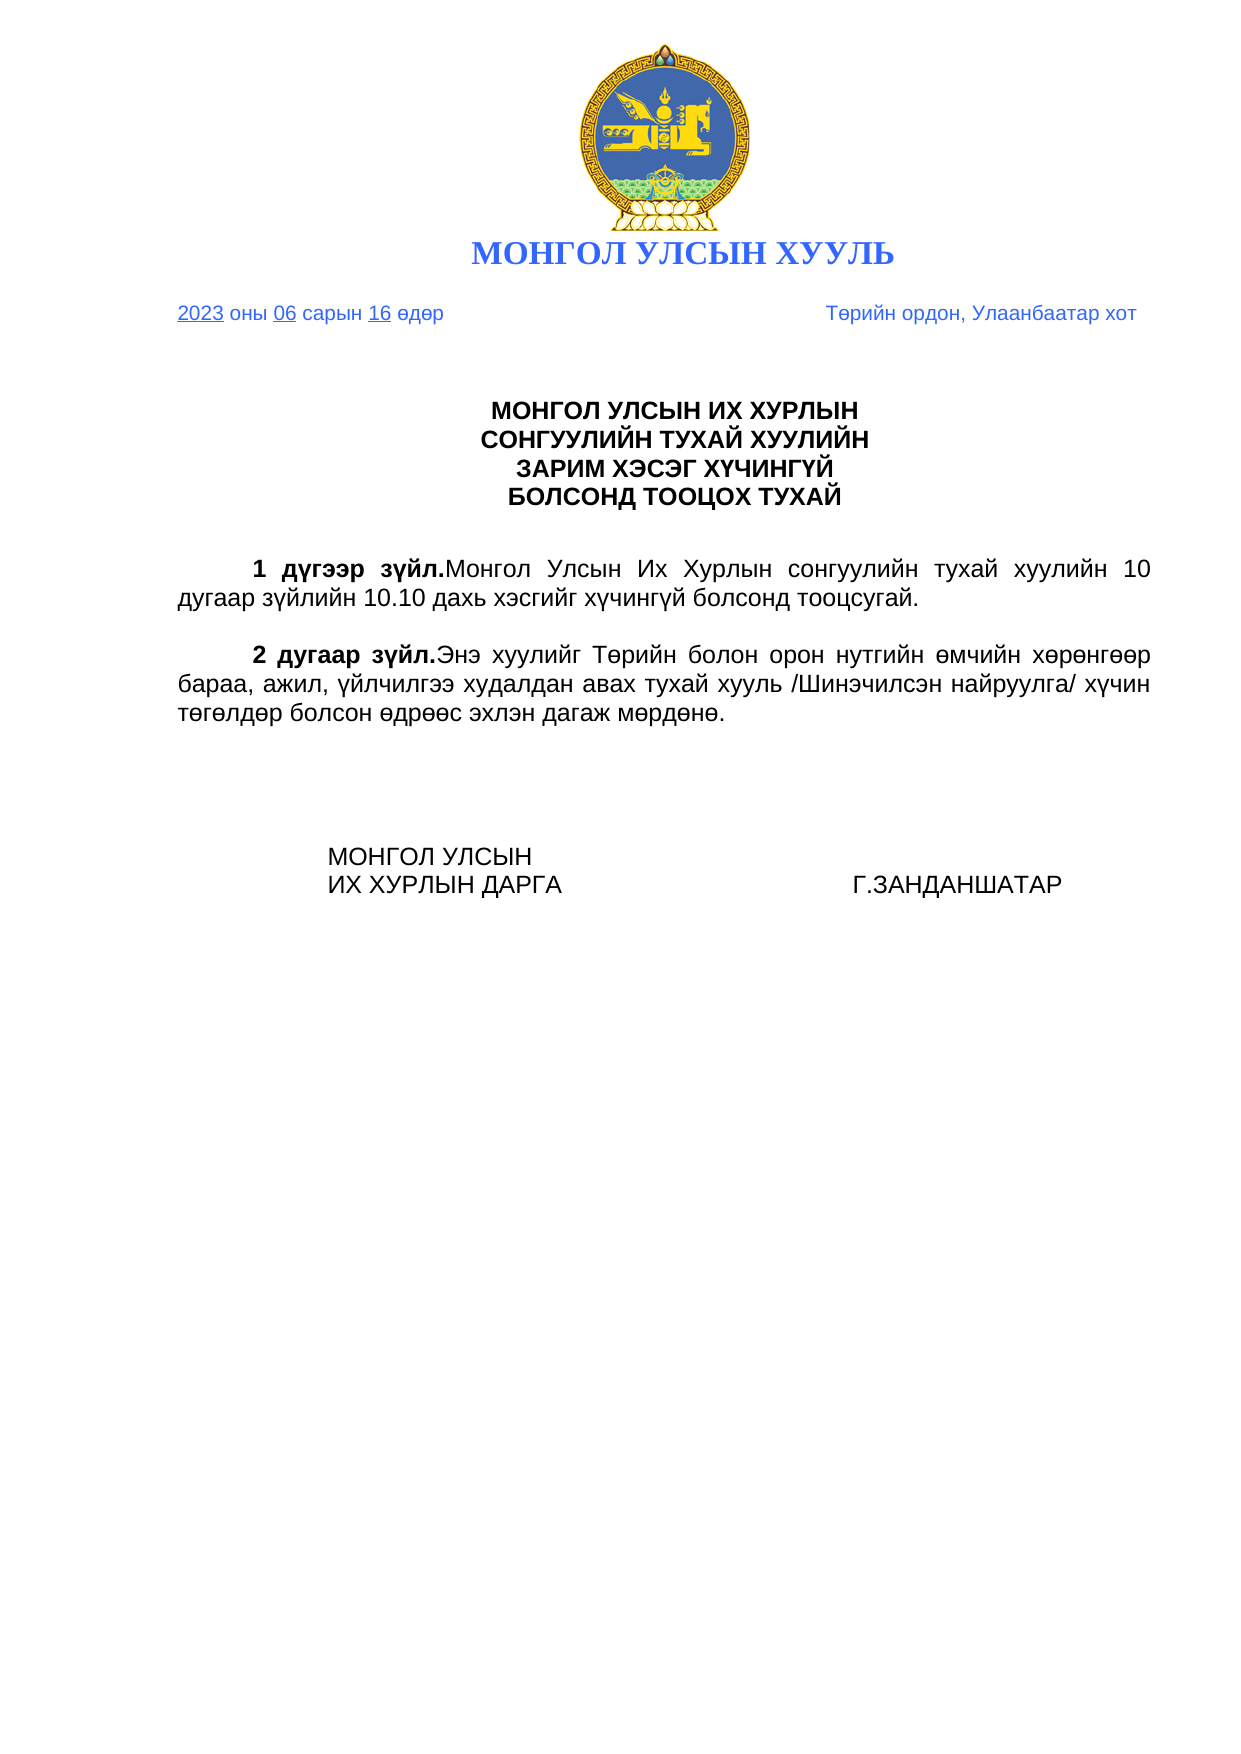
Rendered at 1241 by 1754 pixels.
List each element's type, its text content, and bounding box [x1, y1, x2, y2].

text 2023 оны 06 сарын 16 өдөр Төрийн ордон, Улаанбаатар хот [177, 300, 1152, 324]
text 2 дугаар зүйл.Энэ хуулийг Төрийн болон орон нутгийн өмчийн хөрөнгөөр бараа, ажил, үйлчилгээ худалдан авах тухай хууль /Шинэчилсэн найруулга/ хүчин төгөлдөр болсон өдрөөс эхлэн дагаж мөрдөнө. [177, 641, 1152, 727]
text ИХ ХУРЛЫН ДАРГА Г.ЗАНДАНШАТАР [177, 871, 1146, 899]
text БОЛСОНД ТООЦОХ ТУХАЙ [177, 482, 1152, 511]
text 1 дүгээр зүйл.Монгол Улсын Их Хурлын сонгуулийн тухай хуулийн 10 дугаар зүйлийн 10.10 дахь хэсгийг хүчингүй болсонд тооцсугай. [177, 554, 1152, 612]
text СОНГУУЛИЙН ТУХАЙ ХУУЛИЙН [177, 425, 1152, 454]
picture [579, 43, 750, 231]
title МОНГОЛ УЛСЫН ХУУЛЬ [177, 233, 1189, 272]
text МОНГОЛ УЛСЫН [177, 842, 1146, 871]
text МОНГОЛ УЛСЫН ИХ ХУРЛЫН [177, 396, 1152, 425]
text ЗАРИМ ХЭСЭГ ХҮЧИНГҮЙ [177, 454, 1152, 482]
